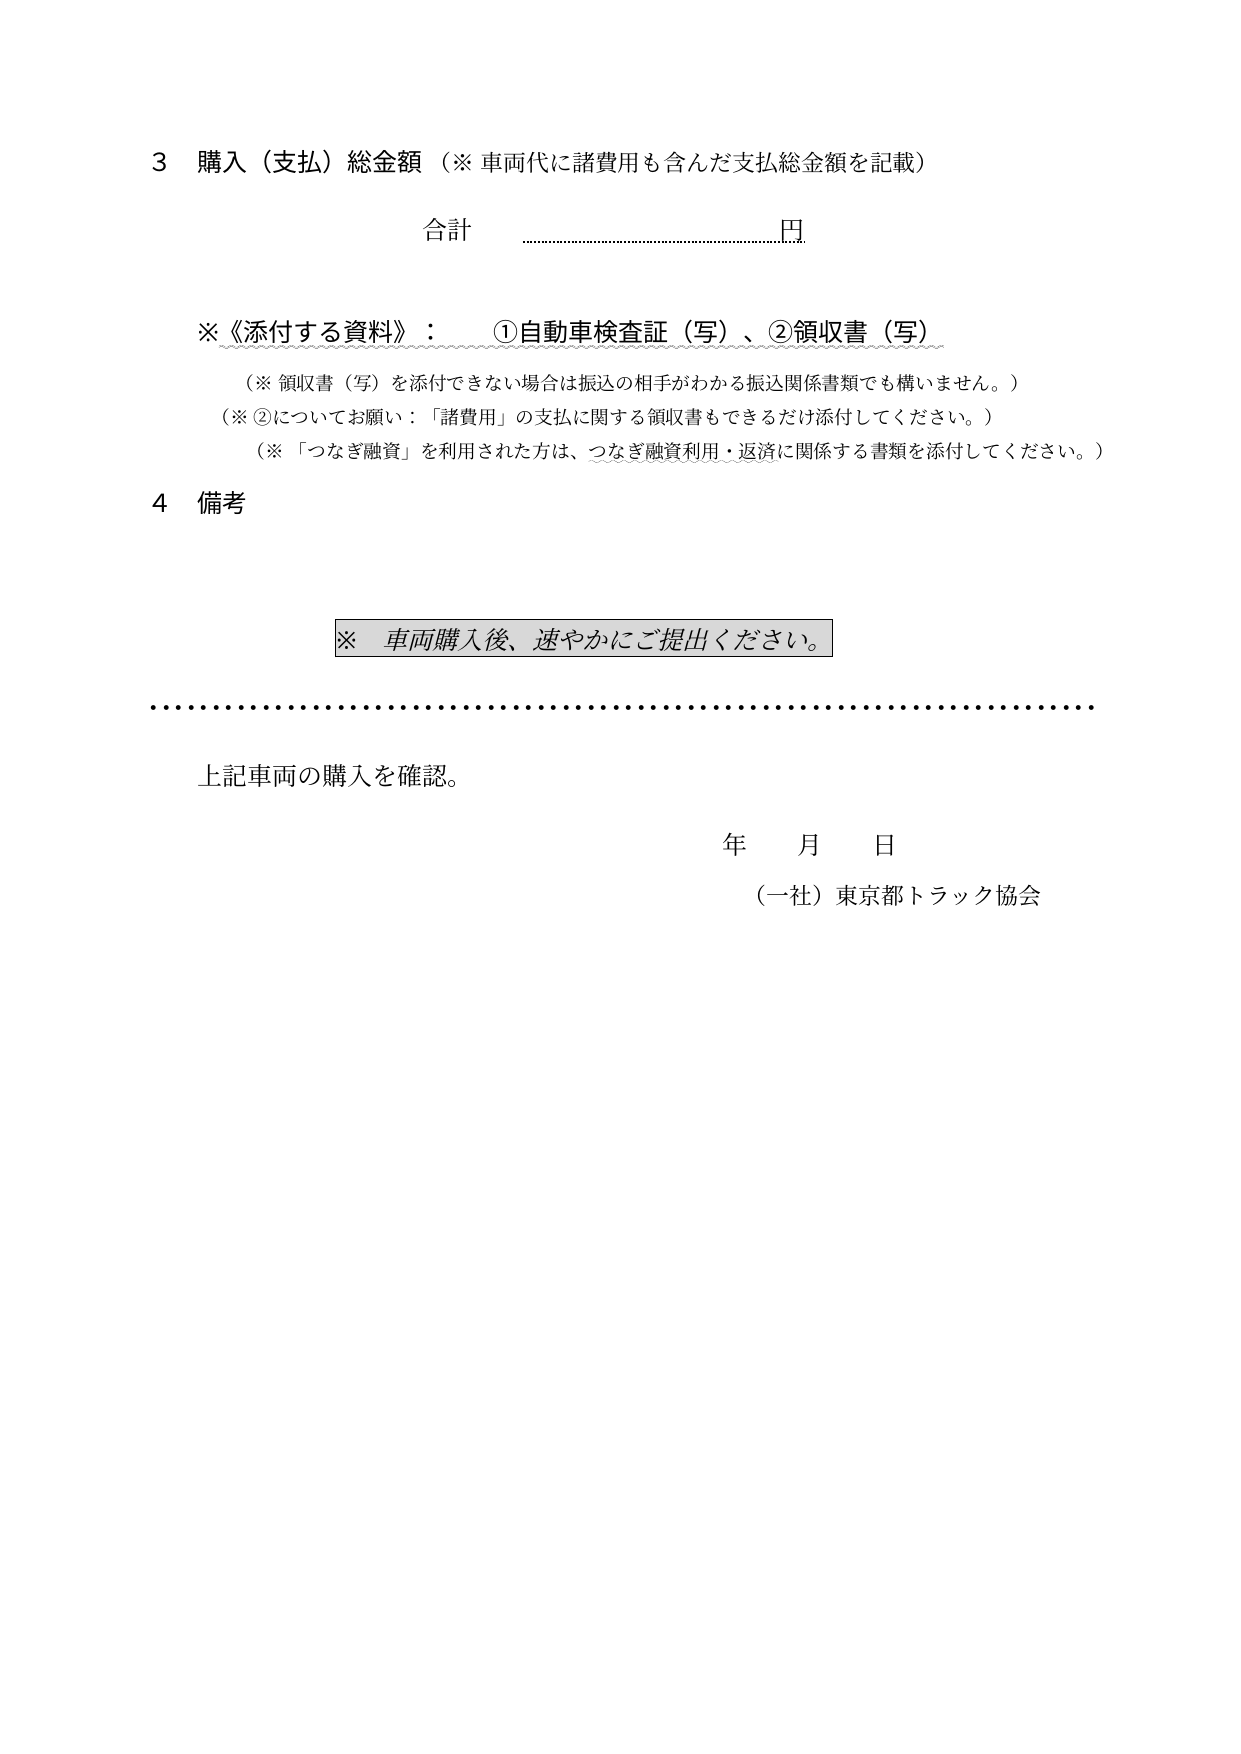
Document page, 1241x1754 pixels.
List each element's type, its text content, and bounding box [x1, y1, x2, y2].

text ３ 購入（支払）総金額 （※ 車両代に諸費用も含んだ支払総金額を記載） [148, 126, 1122, 194]
text ※《添付する資料》： ①自動車検査証（写）、②領収書（写） [148, 297, 1122, 365]
text ４ 備考 [148, 468, 1122, 536]
text 上記車両の購入を確認。 [148, 741, 1122, 809]
text 合計 円 [148, 194, 1122, 263]
text （※ 「つなぎ融資」を利用された方は、つなぎ融資利用・返済に関係する書類を添付してください。） [148, 433, 1122, 468]
text （一社）東京都トラック協会 [148, 878, 1122, 912]
text （※ ②についてお願い：「諸費用」の支払に関する領収書もできるだけ添付してください。） [148, 399, 1122, 433]
text （※ 領収書（写）を添付できない場合は振込の相手がわかる振込関係書類でも構いません。） [148, 365, 1122, 399]
text 年 月 日 [148, 809, 1122, 878]
text ････････････････････････････････････････････････････････････････････････････ [148, 673, 1122, 741]
text ※ 車両購入後、速やかにご提出ください。 [148, 604, 1122, 673]
